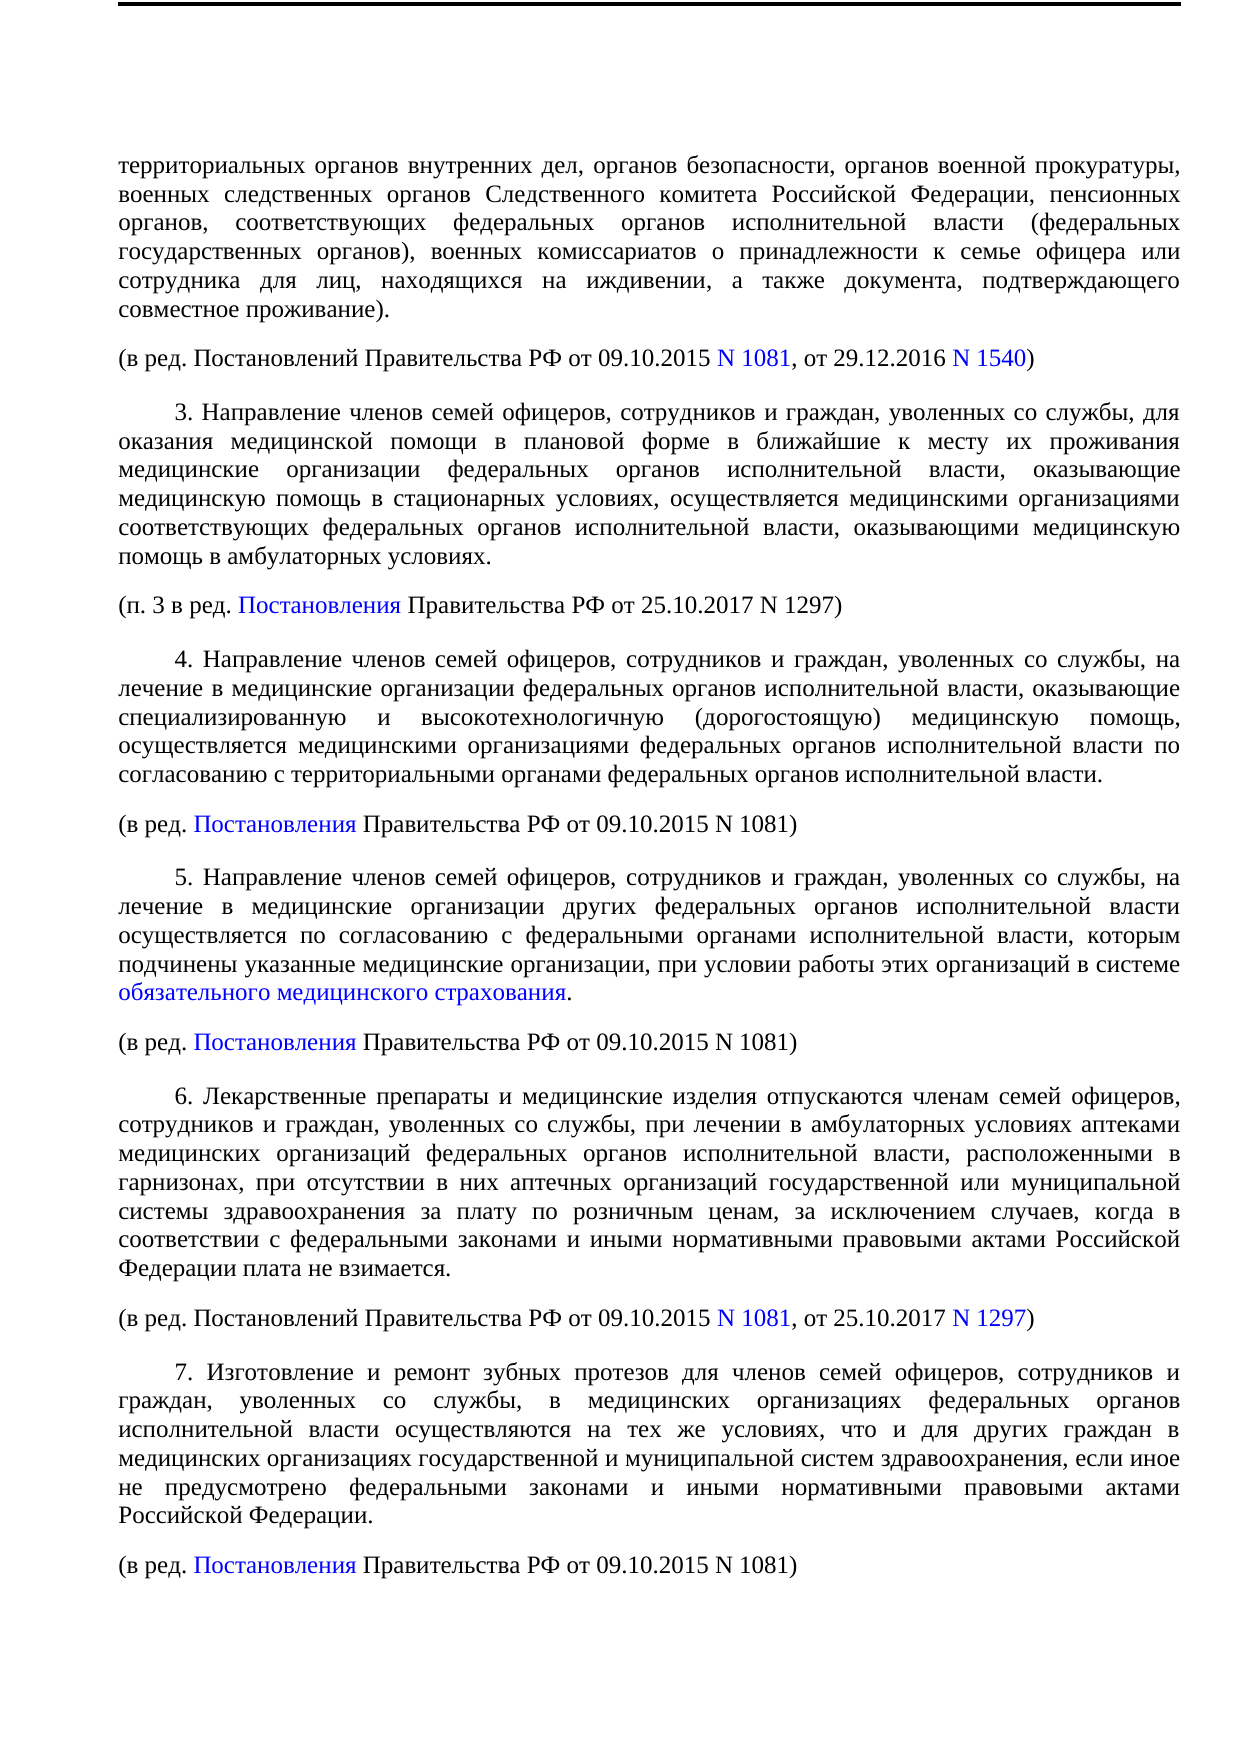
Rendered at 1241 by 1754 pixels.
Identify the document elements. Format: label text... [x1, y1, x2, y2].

text 5. Направление членов семей офицеров, сотрудников и граждан, уволенных со службы, на лечение в медицинские организации других федеральных органов исполнительной власти осуществляется по согласованию с федеральными органами исполнительной власти, которым подчинены указанные медицинские организации, при условии работы этих организаций в системе обязательного медицинского страхования. [118, 862, 1181, 1006]
text (п. 3 в ред. Постановления Правительства РФ от 25.10.2017 N 1297) [118, 590, 1181, 619]
text 6. Лекарственные препараты и медицинские изделия отпускаются членам семей офицеров, сотрудников и граждан, уволенных со службы, при лечении в амбулаторных условиях аптеками медицинских организаций федеральных органов исполнительной власти, расположенными в гарнизонах, при отсутствии в них аптечных организаций государственной или муниципальной системы здравоохранения за плату по розничным ценам, за исключением случаев, когда в соответствии с федеральными законами и иными нормативными правовыми актами Российской Федерации плата не взимается. [118, 1081, 1181, 1282]
text (в ред. Постановления Правительства РФ от 09.10.2015 N 1081) [118, 1027, 1181, 1056]
text (в ред. Постановления Правительства РФ от 09.10.2015 N 1081) [118, 1550, 1181, 1579]
text (в ред. Постановлений Правительства РФ от 09.10.2015 N 1081, от 29.12.2016 N 1540) [118, 343, 1181, 372]
text 3. Направление членов семей офицеров, сотрудников и граждан, уволенных со службы, для оказания медицинской помощи в плановой форме в ближайшие к месту их проживания медицинские организации федеральных органов исполнительной власти, оказывающие медицинскую помощь в стационарных условиях, осуществляется медицинскими организациями соответствующих федеральных органов исполнительной власти, оказывающими медицинскую помощь в амбулаторных условиях. [118, 397, 1181, 569]
text 4. Направление членов семей офицеров, сотрудников и граждан, уволенных со службы, на лечение в медицинские организации федеральных органов исполнительной власти, оказывающие специализированную и высокотехнологичную (дорогостоящую) медицинскую помощь, осуществляется медицинскими организациями федеральных органов исполнительной власти по согласованию с территориальными органами федеральных органов исполнительной власти. [118, 644, 1181, 788]
text (в ред. Постановлений Правительства РФ от 09.10.2015 N 1081, от 25.10.2017 N 1297) [118, 1303, 1181, 1332]
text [118, 150, 1181, 322]
text 7. Изготовление и ремонт зубных протезов для членов семей офицеров, сотрудников и граждан, уволенных со службы, в медицинских организациях федеральных органов исполнительной власти осуществляются на тех же условиях, что и для других граждан в медицинских организациях государственной и муниципальной систем здравоохранения, если иное не предусмотрено федеральными законами и иными нормативными правовыми актами Российской Федерации. [118, 1357, 1181, 1529]
text (в ред. Постановления Правительства РФ от 09.10.2015 N 1081) [118, 809, 1181, 837]
